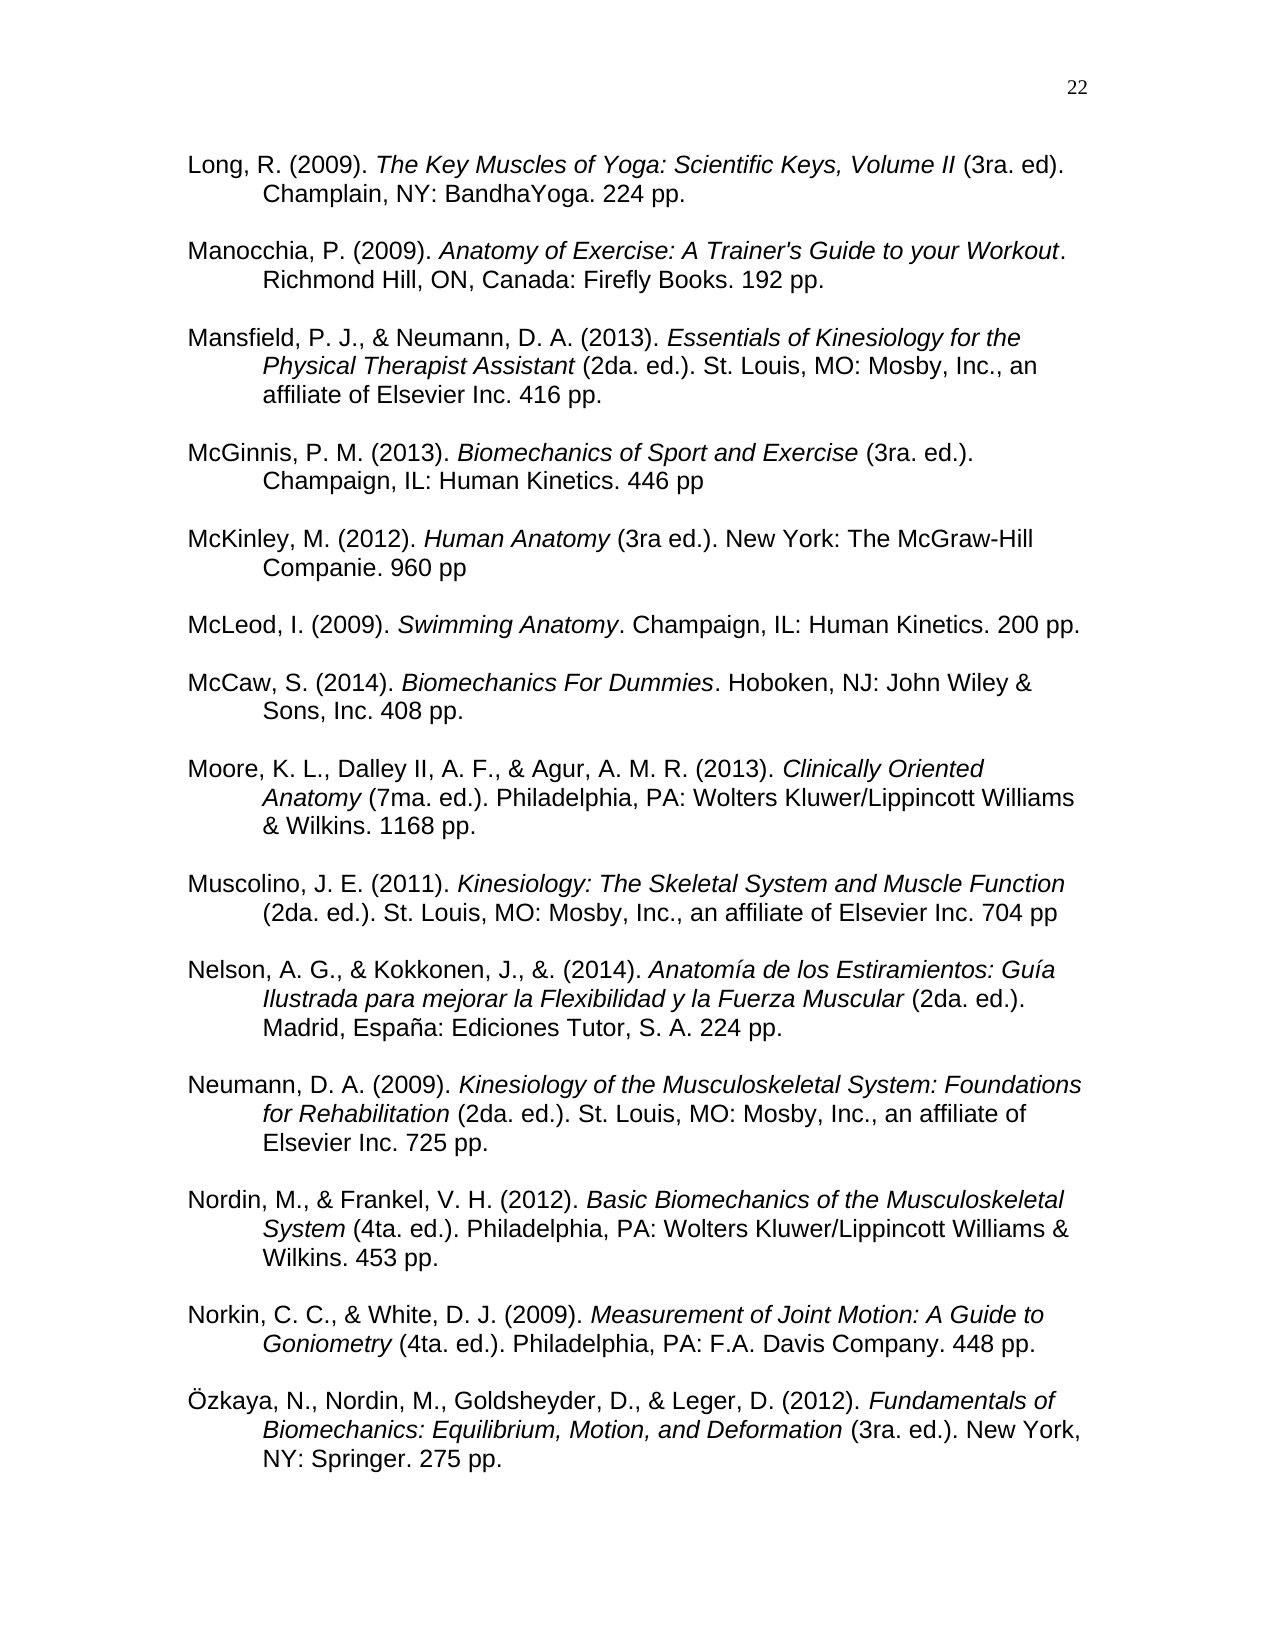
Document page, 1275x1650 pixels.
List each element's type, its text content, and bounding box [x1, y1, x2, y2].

text McGinnis, P. M. (2013). Biomechanics of Sport and Exercise (3ra. ed.). Champaign, IL: Human Kinetics. 446 pp [187, 437, 1087, 495]
text Nordin, M., & Frankel, V. H. (2012). Basic Biomechanics of the Musculoskeletal System (4ta. ed.). Philadelphia, PA: Wolters Kluwer/Lippincott Williams & Wilkins. 453 pp. [187, 1185, 1087, 1271]
text Nelson, A. G., & Kokkonen, J., &. (2014). Anatomía de los Estiramientos: Guía Ilustrada para mejorar la Flexibilidad y la Fuerza Muscular (2da. ed.). Madrid, España: Ediciones Tutor, S. A. 224 pp. [187, 955, 1087, 1041]
text McCaw, S. (2014). Biomechanics For Dummies. Hoboken, NJ: John Wiley & Sons, Inc. 408 pp. [187, 667, 1087, 725]
text McKinley, M. (2012). Human Anatomy (3ra ed.). New York: The McGraw-Hill Companie. 960 pp [187, 524, 1087, 581]
text Neumann, D. A. (2009). Kinesiology of the Musculoskeletal System: Foundations for Rehabilitation (2da. ed.). St. Louis, MO: Mosby, Inc., an affiliate of Elsevier Inc. 725 pp. [187, 1070, 1087, 1156]
text Manocchia, P. (2009). Anatomy of Exercise: A Trainer's Guide to your Workout. Richmond Hill, ON, Canada: Firefly Books. 192 pp. [187, 236, 1087, 294]
text Mansfield, P. J., & Neumann, D. A. (2013). Essentials of Kinesiology for the Physical Therapist Assistant (2da. ed.). St. Louis, MO: Mosby, Inc., an affiliate of Elsevier Inc. 416 pp. [187, 322, 1087, 409]
text Norkin, C. C., & White, D. J. (2009). Measurement of Joint Motion: A Guide to Goniometry (4ta. ed.). Philadelphia, PA: F.A. Davis Company. 448 pp. [187, 1300, 1087, 1357]
text Özkaya, N., Nordin, M., Goldsheyder, D., & Leger, D. (2012). Fundamentals of Biomechanics: Equilibrium, Motion, and Deformation (3ra. ed.). New York, NY: Springer. 275 pp. [187, 1386, 1087, 1472]
text Muscolino, J. E. (2011). Kinesiology: The Skeletal System and Muscle Function (2da. ed.). St. Louis, MO: Mosby, Inc., an affiliate of Elsevier Inc. 704 pp [187, 869, 1087, 926]
text Moore, K. L., Dalley II, A. F., & Agur, A. M. R. (2013). Clinically Oriented Anatomy (7ma. ed.). Philadelphia, PA: Wolters Kluwer/Lippincott Williams & Wilkins. 1168 pp. [187, 754, 1087, 840]
text McLeod, I. (2009). Swimming Anatomy. Champaign, IL: Human Kinetics. 200 pp. [187, 610, 1087, 639]
text Long, R. (2009). The Key Muscles of Yoga: Scientific Keys, Volume II (3ra. ed). Champlain, NY: BandhaYoga. 224 pp. [187, 150, 1087, 207]
